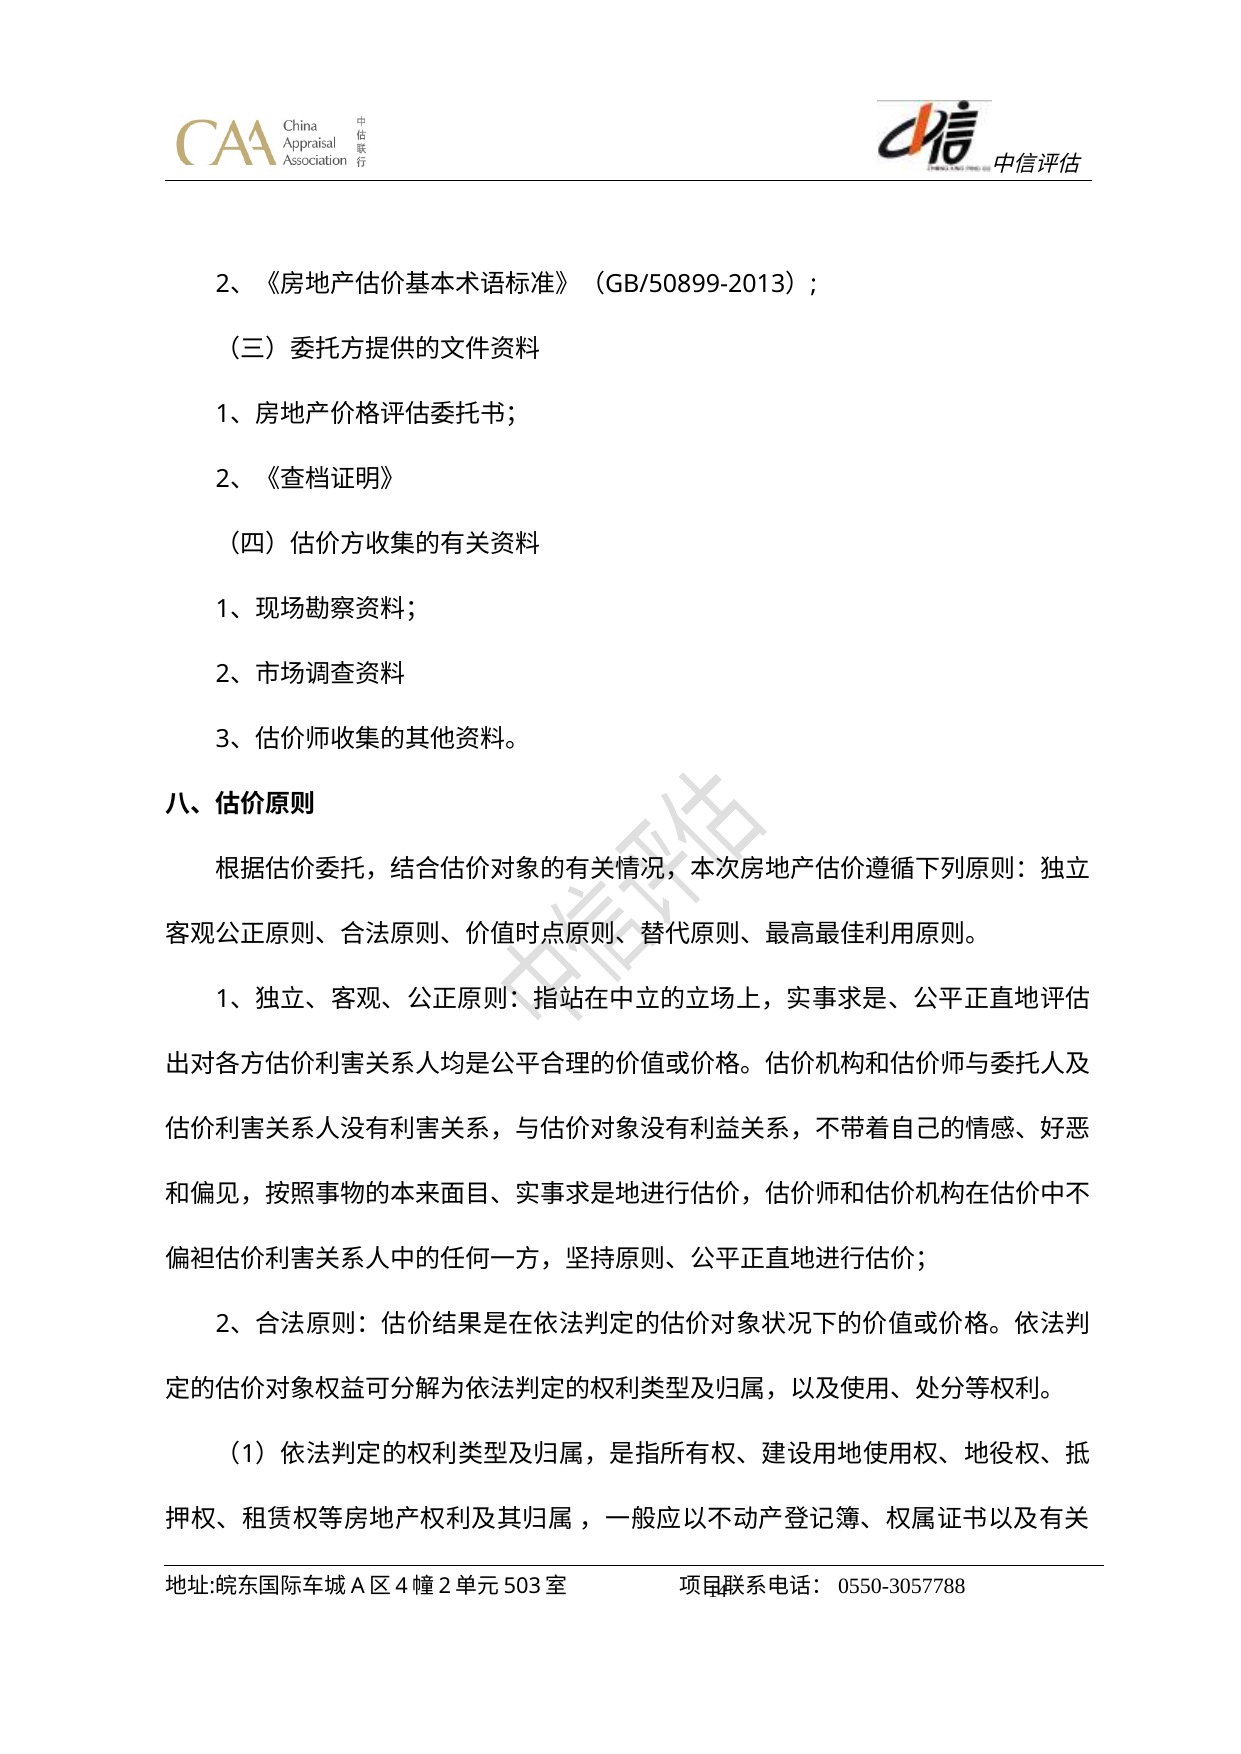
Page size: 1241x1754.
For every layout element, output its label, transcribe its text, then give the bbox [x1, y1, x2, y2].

text 1、房地产价格评估委托书； [165, 379, 1092, 444]
text （三）委托方提供的文件资料 [165, 314, 1092, 379]
picture [877, 100, 992, 172]
text 2、《房地产估价基本术语标准》（GB/50899-2013）; [165, 249, 1092, 314]
text 1、现场勘察资料； [165, 574, 1092, 639]
text 八、估价原则 [165, 769, 1092, 834]
text 2、合法原则：估价结果是在依法判定的估价对象状况下的价值或价格。依法判定的估价对象权益可分解为依法判定的权利类型及归属，以及使用、处分等权利。 [165, 1289, 1092, 1419]
text （1）依法判定的权利类型及归属，是指所有权、建设用地使用权、地役权、抵押权、租赁权等房地产权利及其归属 ，一般应以不动产登记簿、权属证书以及有关合同等为依据。 [165, 1419, 1092, 1549]
text 3、估价师收集的其他资料。 [165, 704, 1092, 769]
text 1、独立、客观、公正原则：指站在中立的立场上，实事求是、公平正直地评估出对各方估价利害关系人均是公平合理的价值或价格。估价机构和估价师与委托人及估价利害关系人没有利害关系，与估价对象没有利益关系，不带着自己的情感、好恶和偏见，按照事物的本来面目、实事求是地进行估价，估价师和估价机构在估价中不偏袒估价利害关系人中的任何一方，坚持原则、公平正直地进行估价； [165, 964, 1092, 1289]
text （四）估价方收集的有关资料 [165, 509, 1092, 574]
text 根据估价委托，结合估价对象的有关情况，本次房地产估价遵循下列原则：独立、客观公正原则、合法原则、价值时点原则、替代原则、最高最佳利用原则。 [165, 834, 1092, 964]
text 2、《查档证明》 [165, 444, 1092, 509]
picture [164, 107, 383, 174]
text 2、市场调查资料 [165, 639, 1092, 704]
